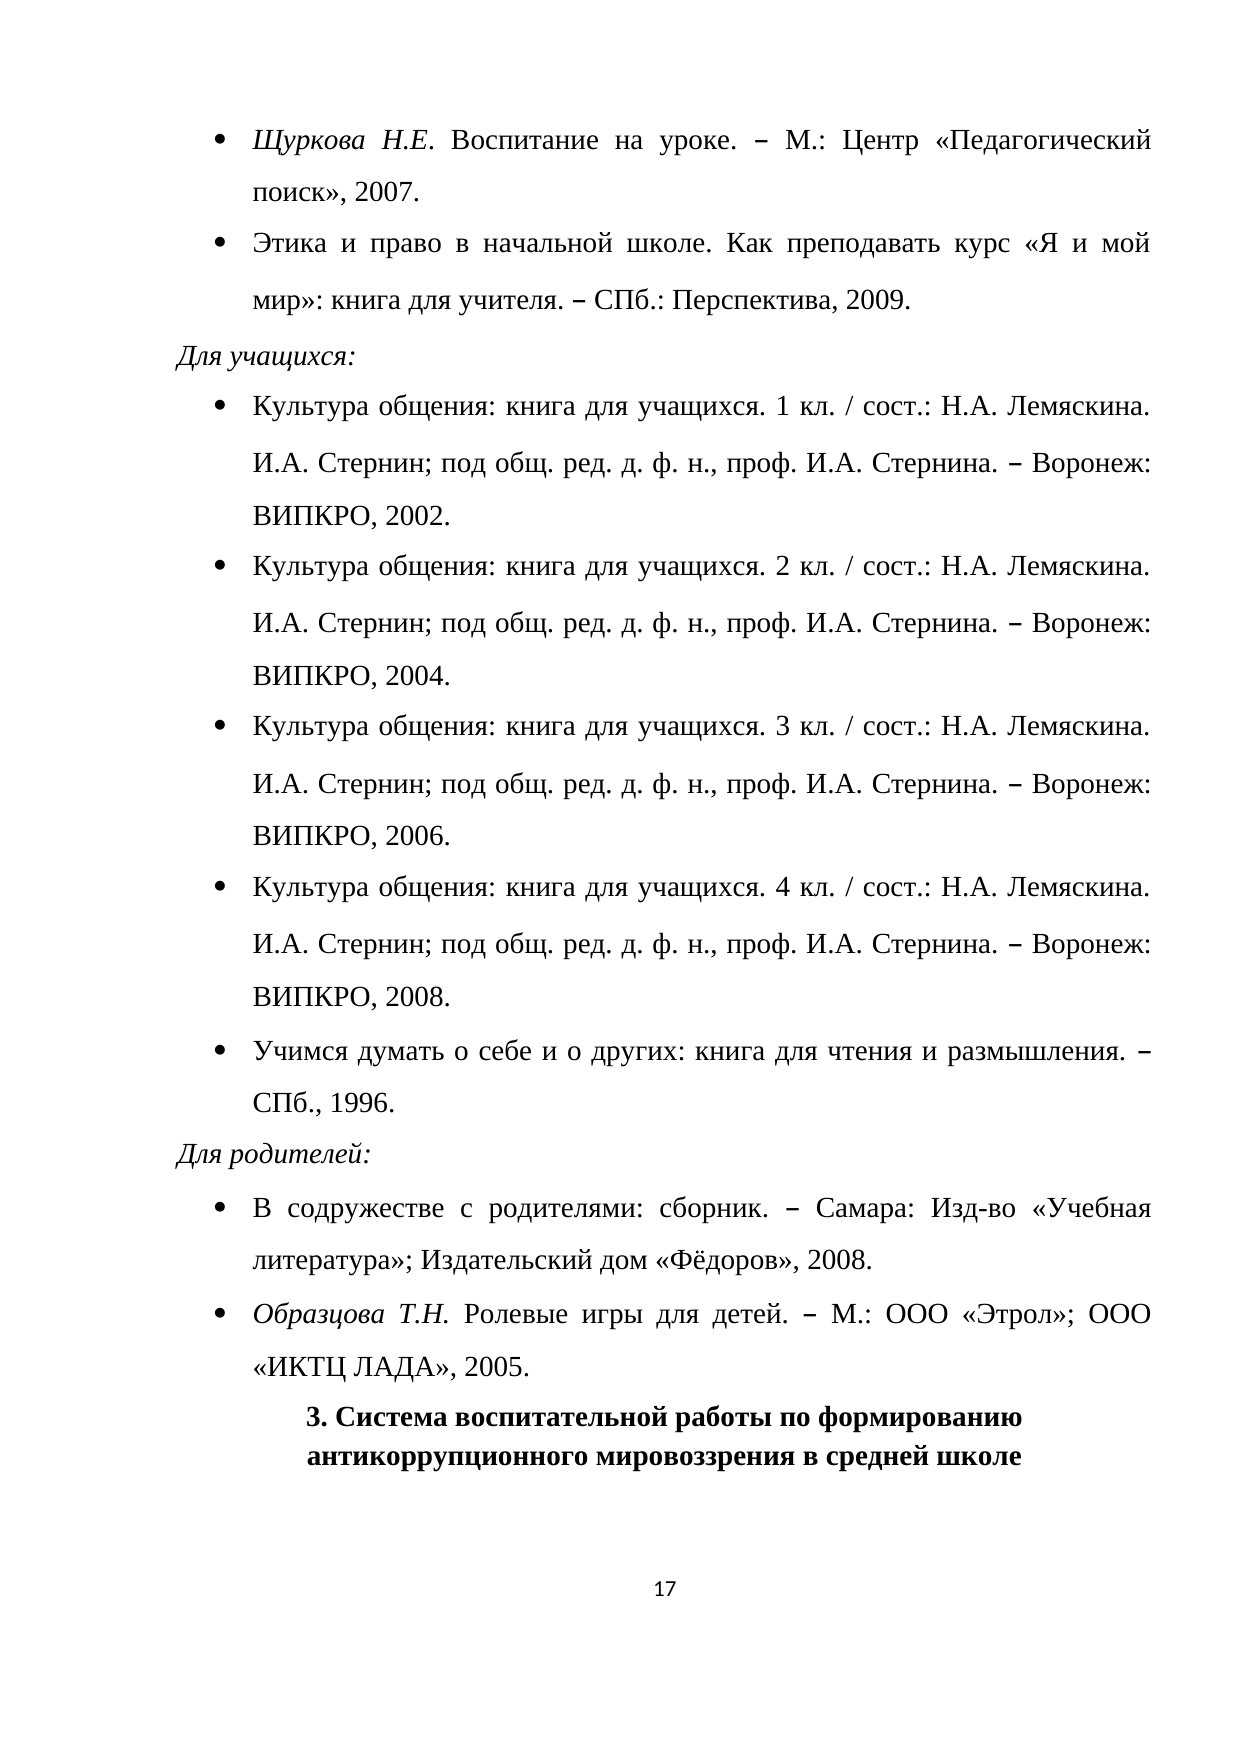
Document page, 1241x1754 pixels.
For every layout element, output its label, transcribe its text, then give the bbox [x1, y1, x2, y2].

list Учимся думать о себе и о других: книга для чтения и размышления. – СПб., 1996. [215, 1029, 1152, 1119]
list Образцова Т.Н. Ролевые игры для детей. – М.: ООО «Этрол»; ООО «ИКТЦ ЛАДА», 2005. [215, 1293, 1152, 1383]
list Щуркова Н.Е. Воспитание на уроке. – М.: Центр «Педагогический поиск», 2007. [215, 118, 1152, 208]
list Культура общения: книга для учащихся. 3 кл. / сост.: Н.А. Лемяскина. И.А. Стернин; под общ. ред. д. ф. н., проф. И.А. Стернина. – Воронеж: ВИПКРО, 2006. [215, 708, 1152, 852]
text Для родителей: [177, 1136, 1152, 1169]
list 3. Система воспитательной работы по формированию антикоррупционного мировоззрения в средней школе [177, 1399, 1152, 1472]
list В содружестве с родителями: сборник. – Самара: Изд-во «Учебная литература»; Издательский дом «Фёдоров», 2008. [215, 1186, 1152, 1276]
list Этика и право в начальной школе. Как преподавать курс «Я и мой мир»: книга для учителя. – СПб.: Перспектива, 2009. [215, 225, 1152, 318]
list Культура общения: книга для учащихся. 4 кл. / сост.: Н.А. Лемяскина. И.А. Стернин; под общ. ред. д. ф. н., проф. И.А. Стернина. – Воронеж: ВИПКРО, 2008. [215, 869, 1152, 1012]
list Культура общения: книга для учащихся. 1 кл. / сост.: Н.А. Лемяскина. И.А. Стернин; под общ. ред. д. ф. н., проф. И.А. Стернина. – Воронеж: ВИПКРО, 2002. [215, 388, 1152, 532]
list Культура общения: книга для учащихся. 2 кл. / сост.: Н.А. Лемяскина. И.А. Стернин; под общ. ред. д. ф. н., проф. И.А. Стернина. – Воронеж: ВИПКРО, 2004. [215, 548, 1152, 692]
text Для учащихся: [177, 338, 1152, 371]
